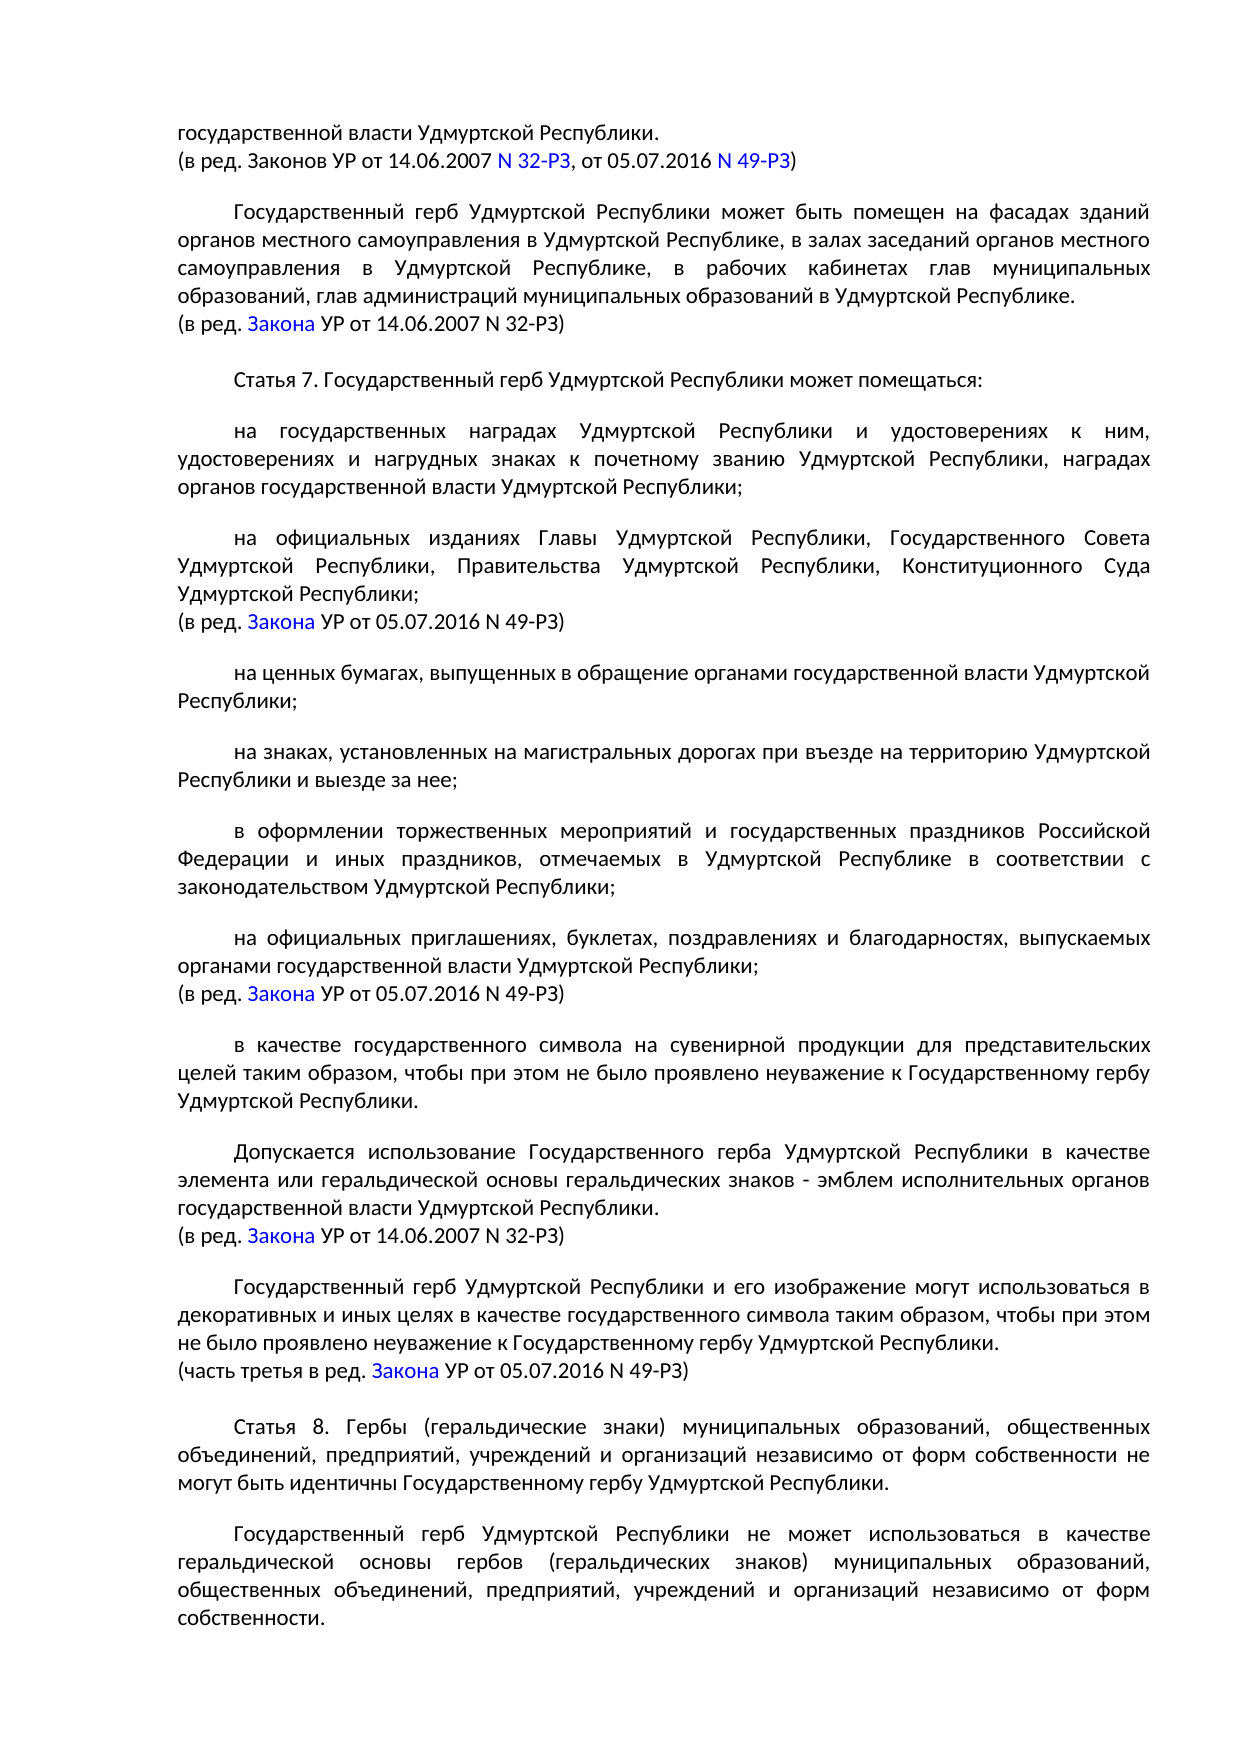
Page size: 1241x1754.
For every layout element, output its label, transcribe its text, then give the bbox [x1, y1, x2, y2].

text (часть третья в ред. Закона УР от 05.07.2016 N 49-РЗ) [177, 1356, 1152, 1384]
text на официальных изданиях Главы Удмуртской Республики, Государственного Совета Удмуртской Республики, Правительства Удмуртской Республики, Конституционного Суда Удмуртской Республики; [177, 523, 1152, 607]
text Государственный герб Удмуртской Республики может быть помещен на фасадах зданий органов местного самоуправления в Удмуртской Республике, в залах заседаний органов местного самоуправления в Удмуртской Республике, в рабочих кабинетах глав муниципальных образований, глав администраций муниципальных образований в Удмуртской Республике. [177, 197, 1152, 309]
text (в ред. Закона УР от 05.07.2016 N 49-РЗ) [177, 607, 1152, 635]
text в оформлении торжественных мероприятий и государственных праздников Российской Федерации и иных праздников, отмечаемых в Удмуртской Республике в соответствии с законодательством Удмуртской Республики; [177, 816, 1152, 900]
text Государственный герб Удмуртской Республики не может использоваться в качестве геральдической основы гербов (геральдических знаков) муниципальных образований, общественных объединений, предприятий, учреждений и организаций независимо от форм собственности. [177, 1519, 1152, 1631]
text в качестве государственного символа на сувенирной продукции для представительских целей таким образом, чтобы при этом не было проявлено неуважение к Государственному гербу Удмуртской Республики. [177, 1030, 1152, 1114]
text Статья 7. Государственный герб Удмуртской Республики может помещаться: [177, 365, 1152, 393]
text (в ред. Закона УР от 14.06.2007 N 32-РЗ) [177, 309, 1152, 337]
text Допускается использование Государственного герба Удмуртской Республики в качестве элемента или геральдической основы геральдических знаков - эмблем исполнительных органов государственной власти Удмуртской Республики. [177, 1137, 1152, 1221]
text (в ред. Закона УР от 14.06.2007 N 32-РЗ) [177, 1221, 1152, 1249]
text Государственный герб Удмуртской Республики и его изображение могут использоваться в декоративных и иных целях в качестве государственного символа таким образом, чтобы при этом не было проявлено неуважение к Государственному гербу Удмуртской Республики. [177, 1272, 1152, 1356]
text (в ред. Закона УР от 05.07.2016 N 49-РЗ) [177, 979, 1152, 1007]
text на официальных приглашениях, буклетах, поздравлениях и благодарностях, выпускаемых органами государственной власти Удмуртской Республики; [177, 923, 1152, 979]
text Статья 8. Гербы (геральдические знаки) муниципальных образований, общественных объединений, предприятий, учреждений и организаций независимо от форм собственности не могут быть идентичны Государственному гербу Удмуртской Республики. [177, 1412, 1152, 1496]
text на знаках, установленных на магистральных дорогах при въезде на территорию Удмуртской Республики и выезде за нее; [177, 737, 1152, 793]
text на государственных наградах Удмуртской Республики и удостоверениях к ним, удостоверениях и нагрудных знаках к почетному званию Удмуртской Республики, наградах органов государственной власти Удмуртской Республики; [177, 416, 1152, 500]
text (в ред. Законов УР от 14.06.2007 N 32-РЗ, от 05.07.2016 N 49-РЗ) [177, 146, 1152, 174]
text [177, 118, 1152, 146]
text на ценных бумагах, выпущенных в обращение органами государственной власти Удмуртской Республики; [177, 658, 1152, 714]
